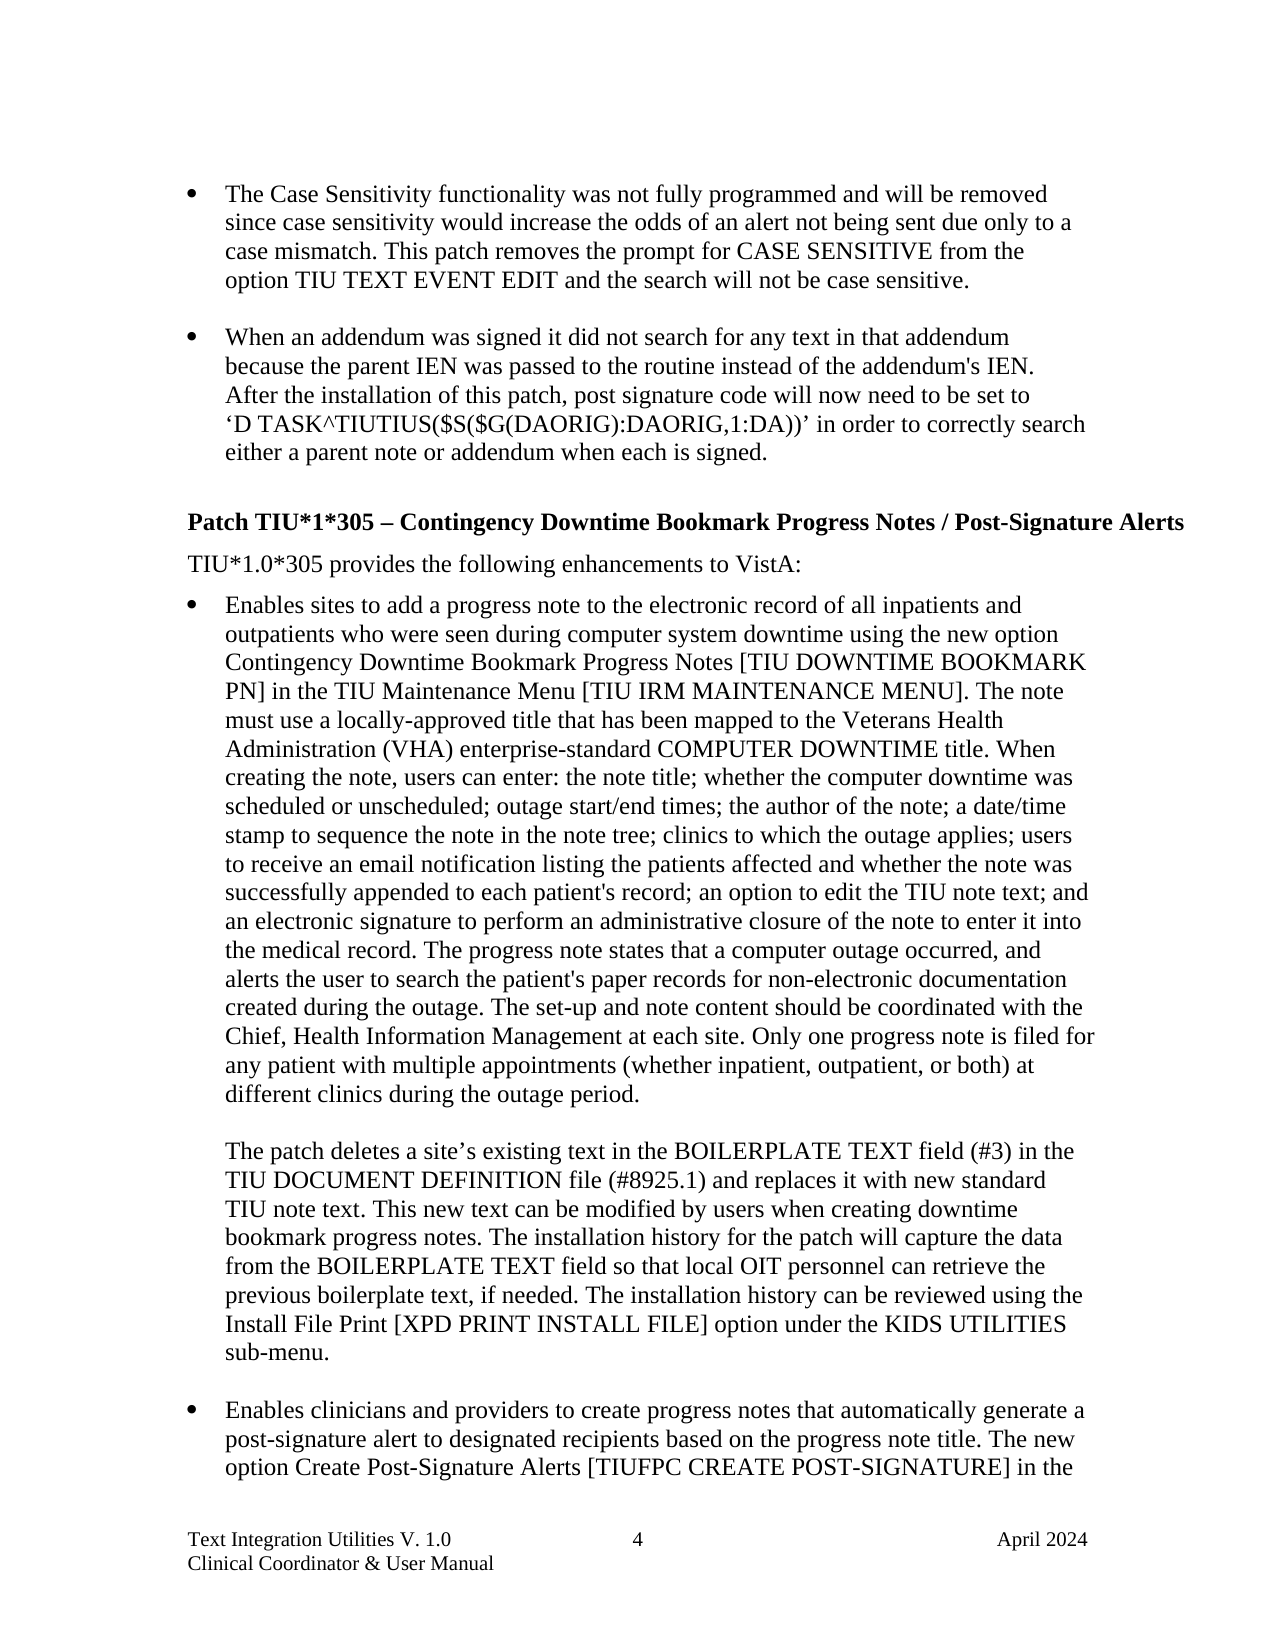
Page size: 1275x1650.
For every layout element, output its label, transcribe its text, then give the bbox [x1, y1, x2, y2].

text Patch TIU*1*305 – Contingency Downtime Bookmark Progress Notes / Post-Signature Alerts [187, 507, 1191, 536]
text ‘D TASK^TIUTIUS($S($G(DAORIG):DAORIG,1:DA))’ in order to correctly search either a parent note or addendum when each is signed. [225, 409, 1087, 466]
list The patch deletes a site’s existing text in the BOILERPLATE TEXT field (#3) in the TIU DOCUMENT DEFINITION file (#8925.1) and replaces it with new standard TIU note text. This new text can be modified by users when creating downtime bookmark progress notes. The installation history for the patch will capture the data from the BOILERPLATE TEXT field so that local OIT personnel can retrieve the previous boilerplate text, if needed. The installation history can be reviewed using the Install File Print [XPD PRINT INSTALL FILE] option under the KIDS UTILITIES sub-menu. [225, 1136, 1087, 1366]
list Enables sites to add a progress note to the electronic record of all inpatients and outpatients who were seen during computer system downtime using the new option Contingency Downtime Bookmark Progress Notes [TIU DOWNTIME BOOKMARK PN] in the TIU Maintenance Menu [TIU IRM MAINTENANCE MENU]. The note must use a locally-approved title that has been mapped to the Veterans Health Administration (VHA) enterprise-standard COMPUTER DOWNTIME title. When creating the note, users can enter: the note title; whether the computer downtime was scheduled or unscheduled; outage start/end times; the author of the note; a date/time stamp to sequence the note in the note tree; clinics to which the outage applies; users to receive an email notification listing the patients affected and whether the note was successfully appended to each patient's record; an option to edit the TIU note text; and an electronic signature to perform an administrative closure of the note to enter it into the medical record. The progress note states that a computer outage occurred, and alerts the user to search the patient's paper records for non-electronic documentation created during the outage. The set-up and note content should be coordinated with the Chief, Health Information Management at each site. Only one progress note is filed for any patient with multiple appointments (whether inpatient, outpatient, or both) at different clinics during the outage period. [187, 590, 1097, 1107]
list When an addendum was signed it did not search for any text in that addendum because the parent IEN was passed to the routine instead of the addendum's IEN. After the installation of this patch, post signature code will now need to be set to [187, 322, 1087, 409]
list TIU*1.0*305 provides the following enhancements to VistA: [187, 549, 1087, 577]
list The Case Sensitivity functionality was not fully programmed and will be removed since case sensitivity would increase the odds of an alert not being sent due only to a case mismatch. This patch removes the prompt for CASE SENSITIVE from the option TIU TEXT EVENT EDIT and the search will not be case sensitive. [187, 179, 1087, 294]
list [187, 1395, 1087, 1481]
